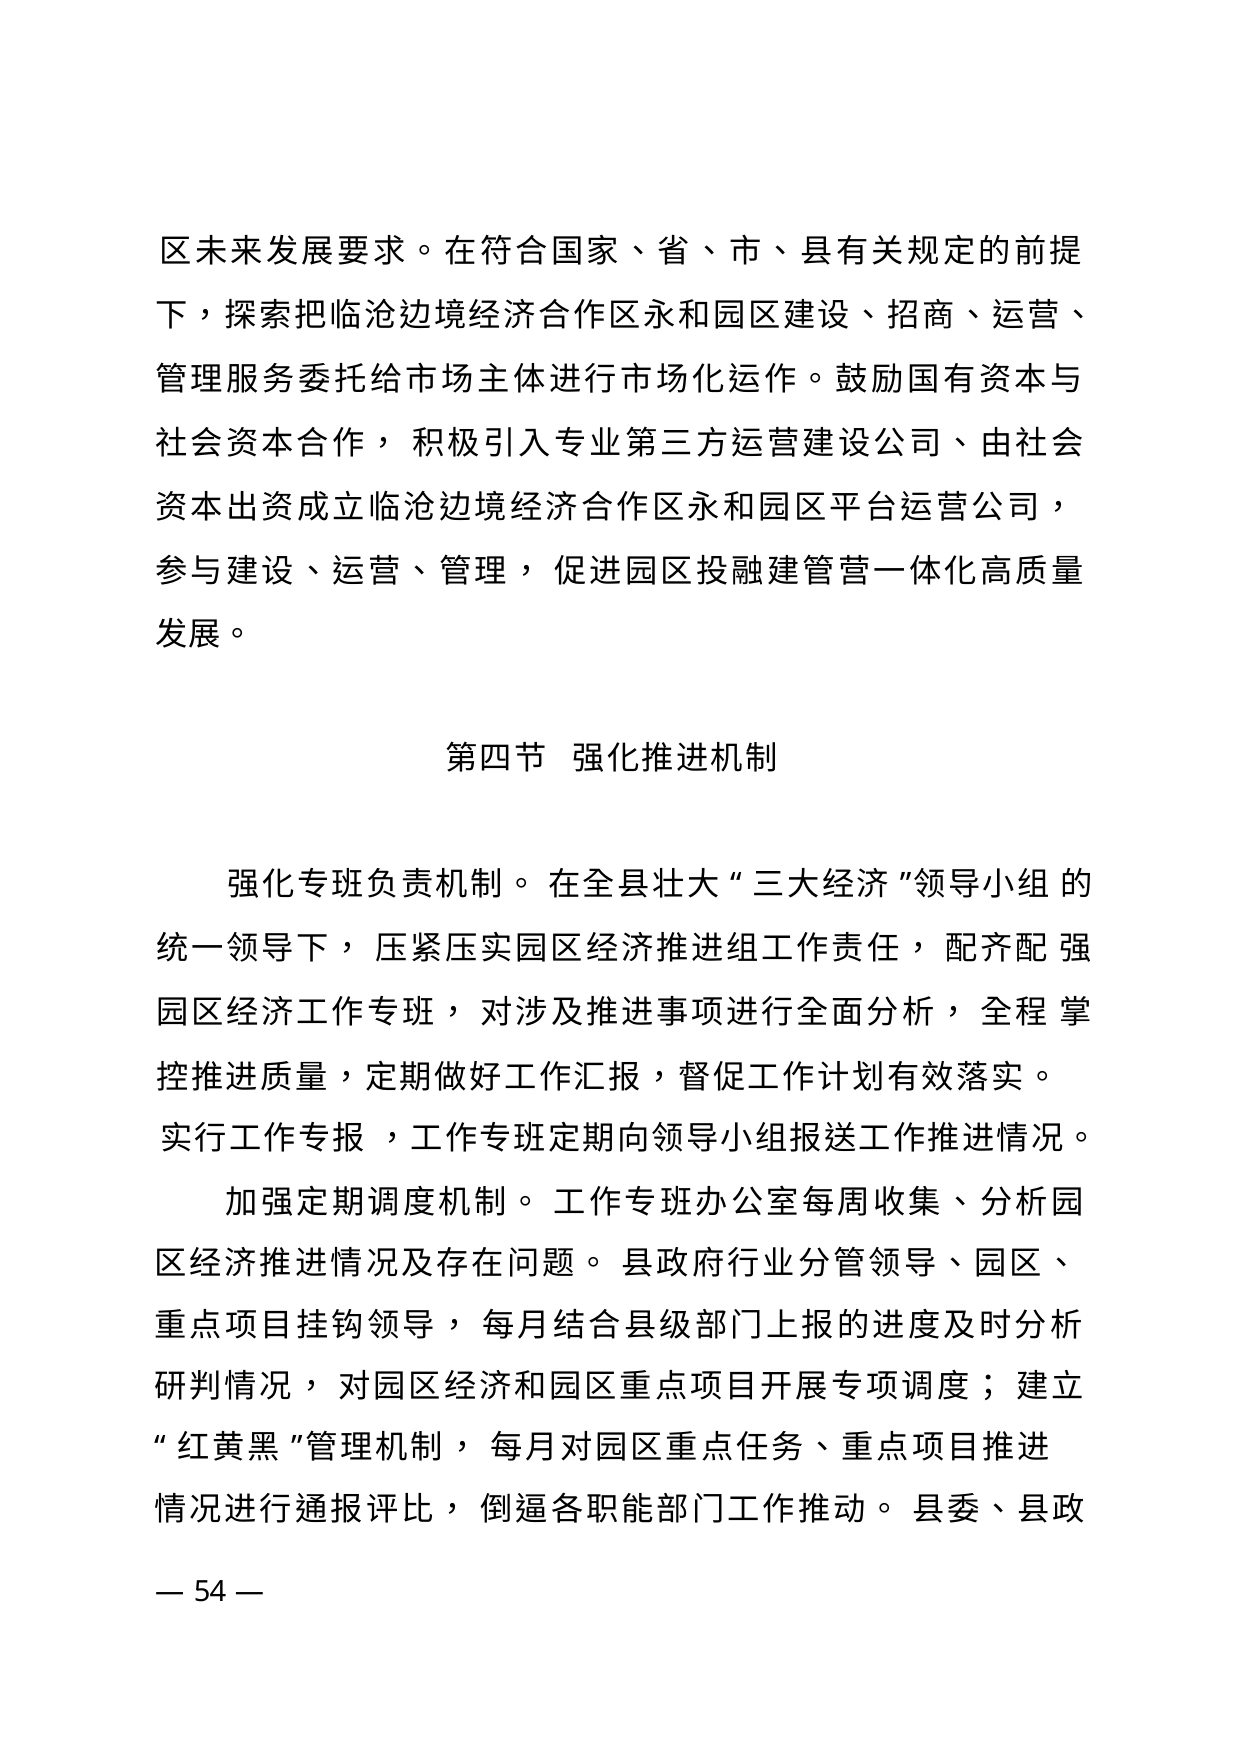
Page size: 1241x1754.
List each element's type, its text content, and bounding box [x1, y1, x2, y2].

text 加强定期调度机制。 工作专班办公室每周收集、分析园 区经济推进情况及存在问题。 县政府行业分管领导、园区、 重点项目挂钩领导， 每月结合县级部门上报的进度及时分析 研判情况， 对园区经济和园区重点项目开展专项调度； 建立 “ 红黄黑 ”管理机制， 每月对园区重点任务、重点项目推进 情况进行通报评比， 倒逼各职能部门工作推动。 县委、县政 [154, 1178, 1087, 1530]
text 第四节 强化推进机制 [445, 736, 1097, 778]
text 实行工作专报 ，工作专班定期向领导小组报送工作推进情况。 [154, 1118, 1097, 1158]
text 强化专班负责机制。 在全县壮大 “ 三大经济 ”领导小组 的统一领导下， 压紧压实园区经济推进组工作责任， 配齐配 强园区经济工作专班， 对涉及推进事项进行全面分析， 全程 掌控推进质量，定期做好工作汇报，督促工作计划有效落实。 [156, 861, 1097, 1098]
text 发展。 [155, 613, 1097, 653]
text 区未来发展要求。在符合国家、省、市、县有关规定的前提 下，探索把临沧边境经济合作区永和园区建设、招商、运营、 管理服务委托给市场主体进行市场化运作。鼓励国有资本与 社会资本合作， 积极引入专业第三方运营建设公司、由社会 资本出资成立临沧边境经济合作区永和园区平台运营公司， 参与建设、运营、管理， 促进园区投融建管营一体化高质量 [155, 227, 1097, 592]
